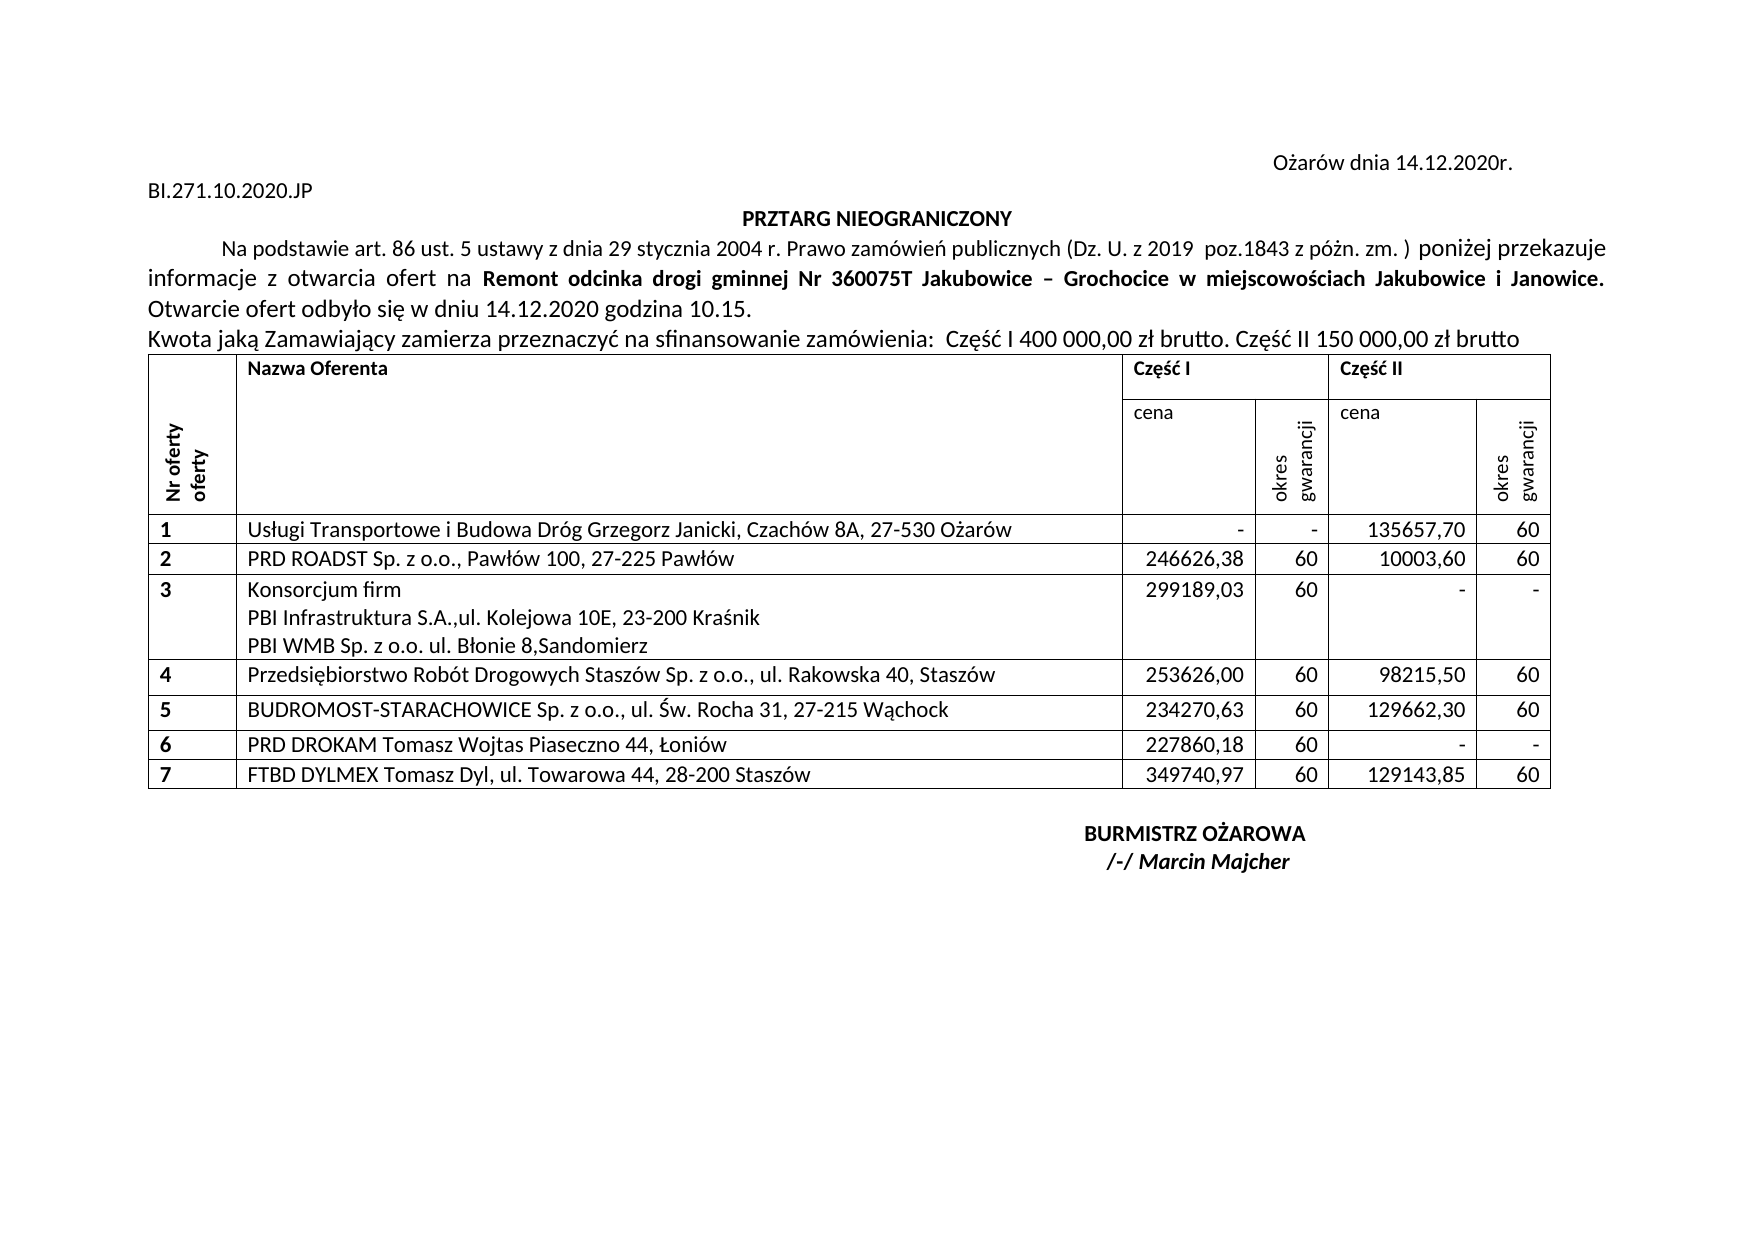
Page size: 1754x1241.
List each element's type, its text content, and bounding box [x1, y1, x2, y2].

table_cell 60 [1256, 760, 1328, 788]
table_cell Przedsiębiorstwo Robót Drogowych Staszów Sp. z o.o., ul. Rakowska 40, Staszów [237, 660, 1122, 694]
table_cell 60 [1477, 696, 1550, 729]
table_cell 60 [1256, 575, 1328, 659]
table_cell 135657,70 [1329, 515, 1476, 543]
table_cell 253626,00 [1123, 660, 1255, 694]
table_cell 246626,38 [1123, 544, 1255, 574]
table_cell 60 [1477, 515, 1550, 543]
table_cell okres gwarancji [1477, 400, 1550, 514]
table_cell - [1477, 575, 1550, 659]
table_cell 98215,50 [1329, 660, 1476, 694]
table_cell 6 [149, 731, 236, 759]
table_cell - [1329, 575, 1476, 659]
table_cell 129143,85 [1329, 760, 1476, 788]
table_cell 129662,30 [1329, 696, 1476, 729]
table_header Część II [1329, 355, 1550, 398]
table_cell 60 [1256, 544, 1328, 574]
table_cell 234270,63 [1123, 696, 1255, 729]
table_cell 4 [149, 660, 236, 694]
table_cell 2 [149, 544, 236, 574]
table_cell 1 [149, 515, 236, 543]
table_cell cena [1329, 400, 1476, 514]
table_cell 299189,03 [1123, 575, 1255, 659]
table_cell Usługi Transportowe i Budowa Dróg Grzegorz Janicki, Czachów 8A, 27-530 Ożarów [237, 515, 1122, 543]
table_cell - [1329, 731, 1476, 759]
text Na podstawie art. 86 ust. 5 ustawy z dnia 29 stycznia 2004 r. Prawo zamówień publicznych (Dz. U. z 2019 poz.1843 z póżn. zm. ) poniżej przekazuje informacje z otwarcia ofert na Remont odcinka drogi gminnej Nr 360075T Jakubowice – Grochocice w miejscowościach Jakubowice i Janowice. Otwarcie ofert odbyło się w dniu 14.12.2020 godzina 10.15. [148, 232, 1606, 323]
table_cell 7 [149, 760, 236, 788]
table_header Nr oferty oferty [149, 355, 236, 514]
text /-/ Marcin Majcher [148, 847, 1606, 875]
table_cell - [1477, 731, 1550, 759]
table_cell 60 [1477, 544, 1550, 574]
table_cell okres gwarancji [1256, 400, 1328, 514]
text BI.271.10.2020.JP [148, 176, 1606, 204]
table_cell 10003,60 [1329, 544, 1476, 574]
table_cell 227860,18 [1123, 731, 1255, 759]
table_header Nazwa Oferenta [237, 355, 1122, 514]
table_cell 5 [149, 696, 236, 729]
table_cell cena [1123, 400, 1255, 514]
table_cell 60 [1256, 696, 1328, 729]
text BURMISTRZ OŻAROWA [148, 819, 1606, 847]
table_cell - [1256, 515, 1328, 543]
text Kwota jaką Zamawiający zamierza przeznaczyć na sfinansowanie zamówienia: Część I 400 000,00 zł brutto. Część II 150 000,00 zł brutto [148, 323, 1606, 354]
table_cell 60 [1477, 660, 1550, 694]
table_header Część I [1123, 355, 1328, 398]
text PRZTARG NIEOGRANICZONY [148, 204, 1606, 232]
table_cell FTBD DYLMEX Tomasz Dyl, ul. Towarowa 44, 28-200 Staszów [237, 760, 1122, 788]
table_cell PRD DROKAM Tomasz Wojtas Piaseczno 44, Łoniów [237, 731, 1122, 759]
table_cell 60 [1256, 660, 1328, 694]
table_cell 349740,97 [1123, 760, 1255, 788]
table_cell - [1123, 515, 1255, 543]
table_cell 3 [149, 575, 236, 659]
table_cell 60 [1477, 760, 1550, 788]
text Ożarów dnia 14.12.2020r. [148, 148, 1606, 176]
table_cell 60 [1256, 731, 1328, 759]
table_cell BUDROMOST-STARACHOWICE Sp. z o.o., ul. Św. Rocha 31, 27-215 Wąchock [237, 696, 1122, 729]
table_cell Konsorcjum firm PBI Infrastruktura S.A.,ul. Kolejowa 10E, 23-200 Kraśnik PBI WMB Sp. z o.o. ul. Błonie 8,Sandomierz [237, 575, 1122, 659]
table_cell PRD ROADST Sp. z o.o., Pawłów 100, 27-225 Pawłów [237, 544, 1122, 574]
